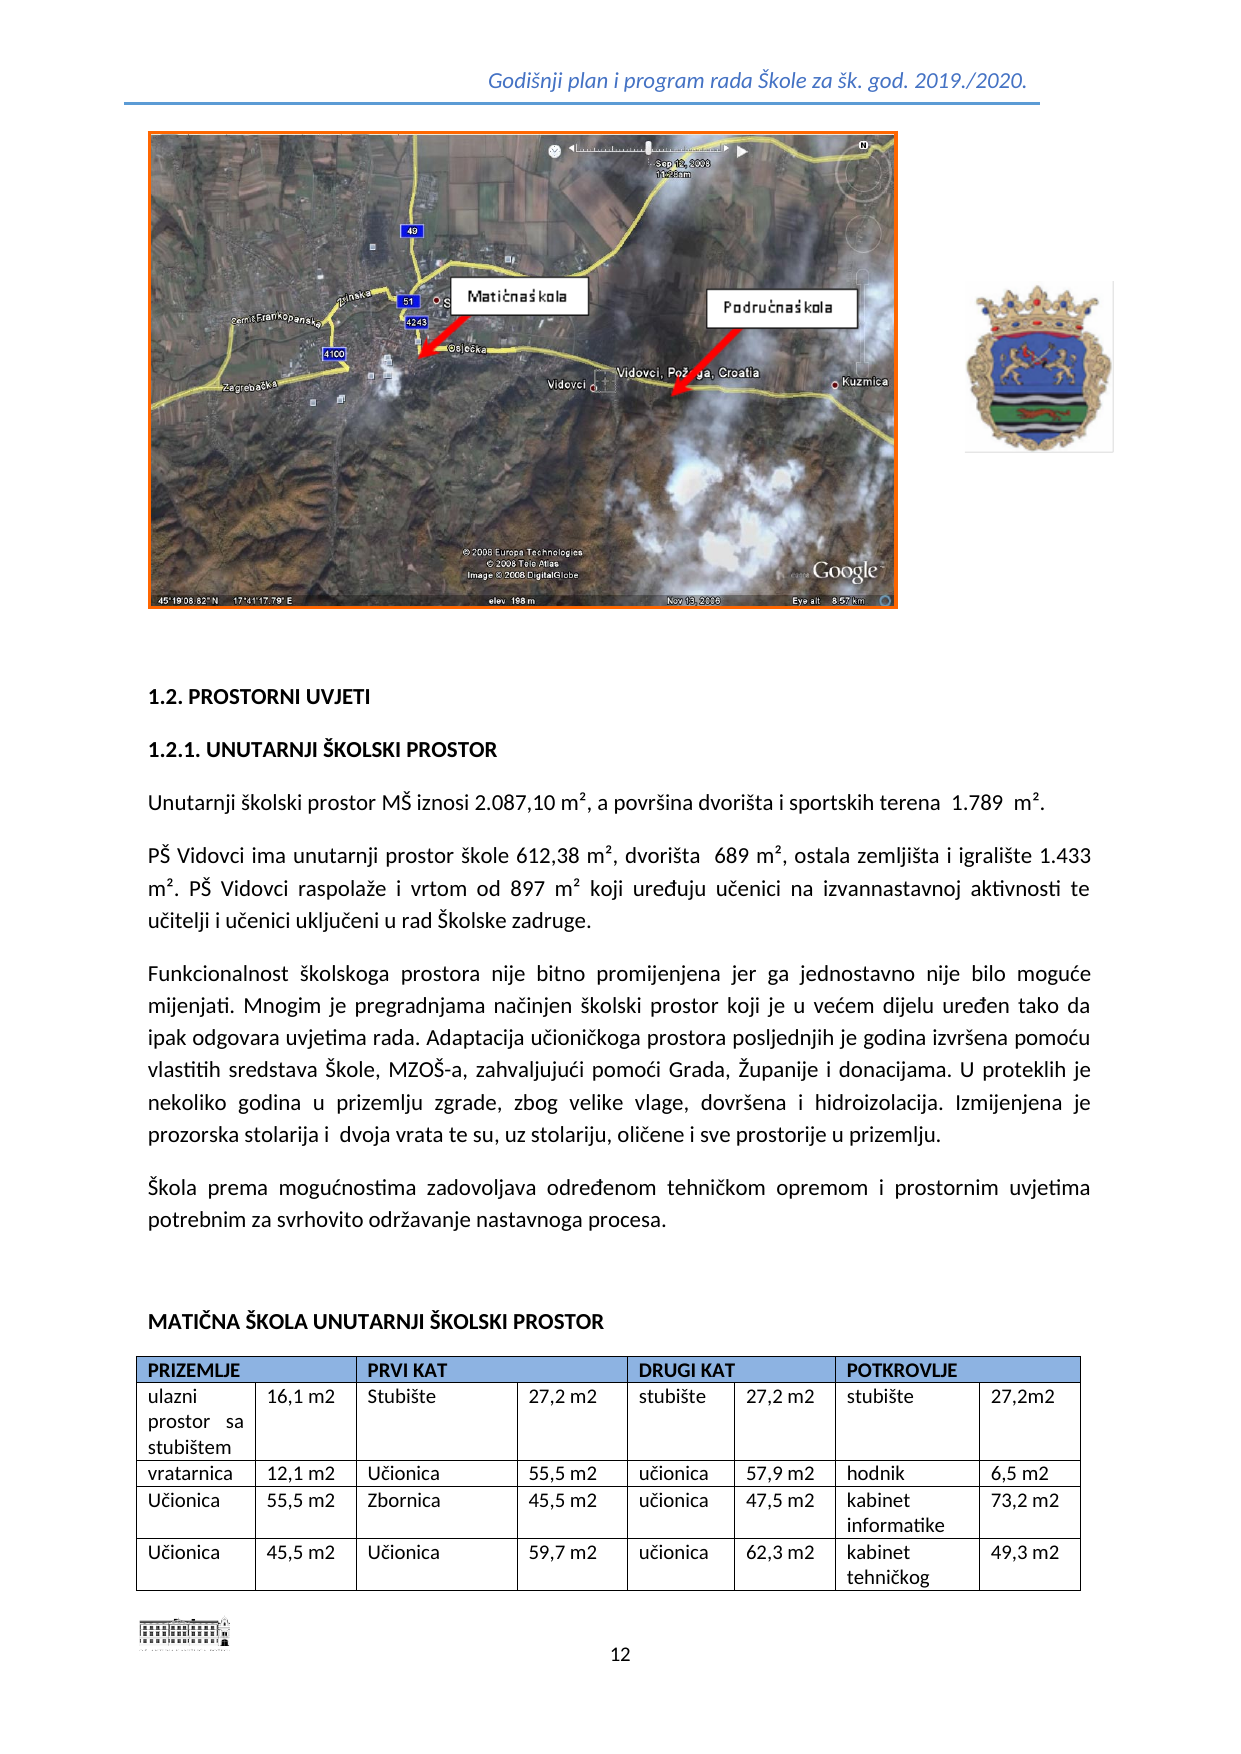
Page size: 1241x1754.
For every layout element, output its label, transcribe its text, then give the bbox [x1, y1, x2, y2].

text 1.2.1. UNUTARNJI ŠKOLSKI PROSTOR [148, 736, 1092, 763]
table_cell Učionica [357, 1461, 517, 1486]
table_cell 55,5 m2 [518, 1461, 627, 1486]
text Škola prema mogućnostima zadovoljava određenom tehničkom opremom i prostornim uvjetima potrebnim za svrhovito održavanje nastavnoga procesa. [148, 1173, 1092, 1233]
text MATIČNA ŠKOLA UNUTARNJI ŠKOLSKI PROSTOR [148, 1307, 1092, 1335]
table_cell stubište [836, 1383, 979, 1459]
table_cell vratarnica [137, 1461, 255, 1486]
table_cell 55,5 m2 [256, 1487, 356, 1538]
table_cell 73,2 m2 [980, 1487, 1080, 1538]
table_cell 45,5 m2 [518, 1487, 627, 1538]
table_cell 49,3 m2 [980, 1539, 1080, 1590]
table_cell 27,2 m2 [735, 1383, 835, 1459]
table_header PRVI KAT [357, 1357, 627, 1382]
table_header PRIZEMLJE [137, 1357, 356, 1382]
table_cell kabinet informatike [836, 1487, 979, 1538]
table_cell 12,1 m2 [256, 1461, 356, 1486]
table_cell Učionica [357, 1539, 517, 1590]
text Unutarnji školski prostor MŠ iznosi 2.087,10 m², a površina dvorišta i sportskih terena 1.789 m². [148, 788, 1092, 817]
table_cell hodnik [836, 1461, 979, 1486]
table_cell učionica [628, 1487, 734, 1538]
table_header POTKROVLJE [836, 1357, 1080, 1382]
picture [964, 281, 1115, 454]
table_cell 45,5 m2 [256, 1539, 356, 1590]
table_cell 47,5 m2 [735, 1487, 835, 1538]
table_cell učionica [628, 1539, 734, 1590]
table_cell stubište [628, 1383, 734, 1459]
text PŠ Vidovci ima unutarnji prostor škole 612,38 m², dvorišta 689 m², ostala zemljišta i igralište 1.433 m². PŠ Vidovci raspolaže i vrtom od 897 m² koji uređuju učenici na izvannastavnoj aktivnosti te učitelji i učenici uključeni u rad Školske zadruge. [148, 842, 1092, 934]
table_header DRUGI KAT [628, 1357, 835, 1382]
table_cell Učionica [137, 1487, 255, 1538]
table_cell 62,3 m2 [735, 1539, 835, 1590]
table_cell kabinet tehničkog [836, 1539, 979, 1590]
table_cell učionica [628, 1461, 734, 1486]
table_cell ulazni prostor sa stubištem [137, 1383, 255, 1459]
text 1.2. PROSTORNI UVJETI [148, 682, 1092, 711]
table_cell 16,1 m2 [256, 1383, 356, 1459]
text Funkcionalnost školskoga prostora nije bitno promijenjena jer ga jednostavno nije bilo moguće mijenjati. Mnogim je pregradnjama načinjen školski prostor koji je u većem dijelu uređen tako da ipak odgovara uvjetima rada. Adaptacija učioničkoga prostora posljednjih je godina izvršena pomoću vlastitih sredstava Škole, MZOŠ-a, zahvaljujući pomoći Grada, Županije i donacijama. U proteklih je nekoliko godina u prizemlju zgrade, zbog velike vlage, dovršena i hidroizolacija. Izmijenjena je prozorska stolarija i dvoja vrata te su, uz stolariju, oličene i sve prostorije u prizemlju. [148, 959, 1092, 1148]
table_cell 27,2 m2 [518, 1383, 627, 1459]
table_cell Stubište [357, 1383, 517, 1459]
table_cell 27,2m2 [980, 1383, 1080, 1459]
table_cell 57,9 m2 [735, 1461, 835, 1486]
picture [151, 134, 894, 606]
table_cell 59,7 m2 [518, 1539, 627, 1590]
table_cell Zbornica [357, 1487, 517, 1538]
table_cell Učionica [137, 1539, 255, 1590]
table_cell 6,5 m2 [980, 1461, 1080, 1486]
